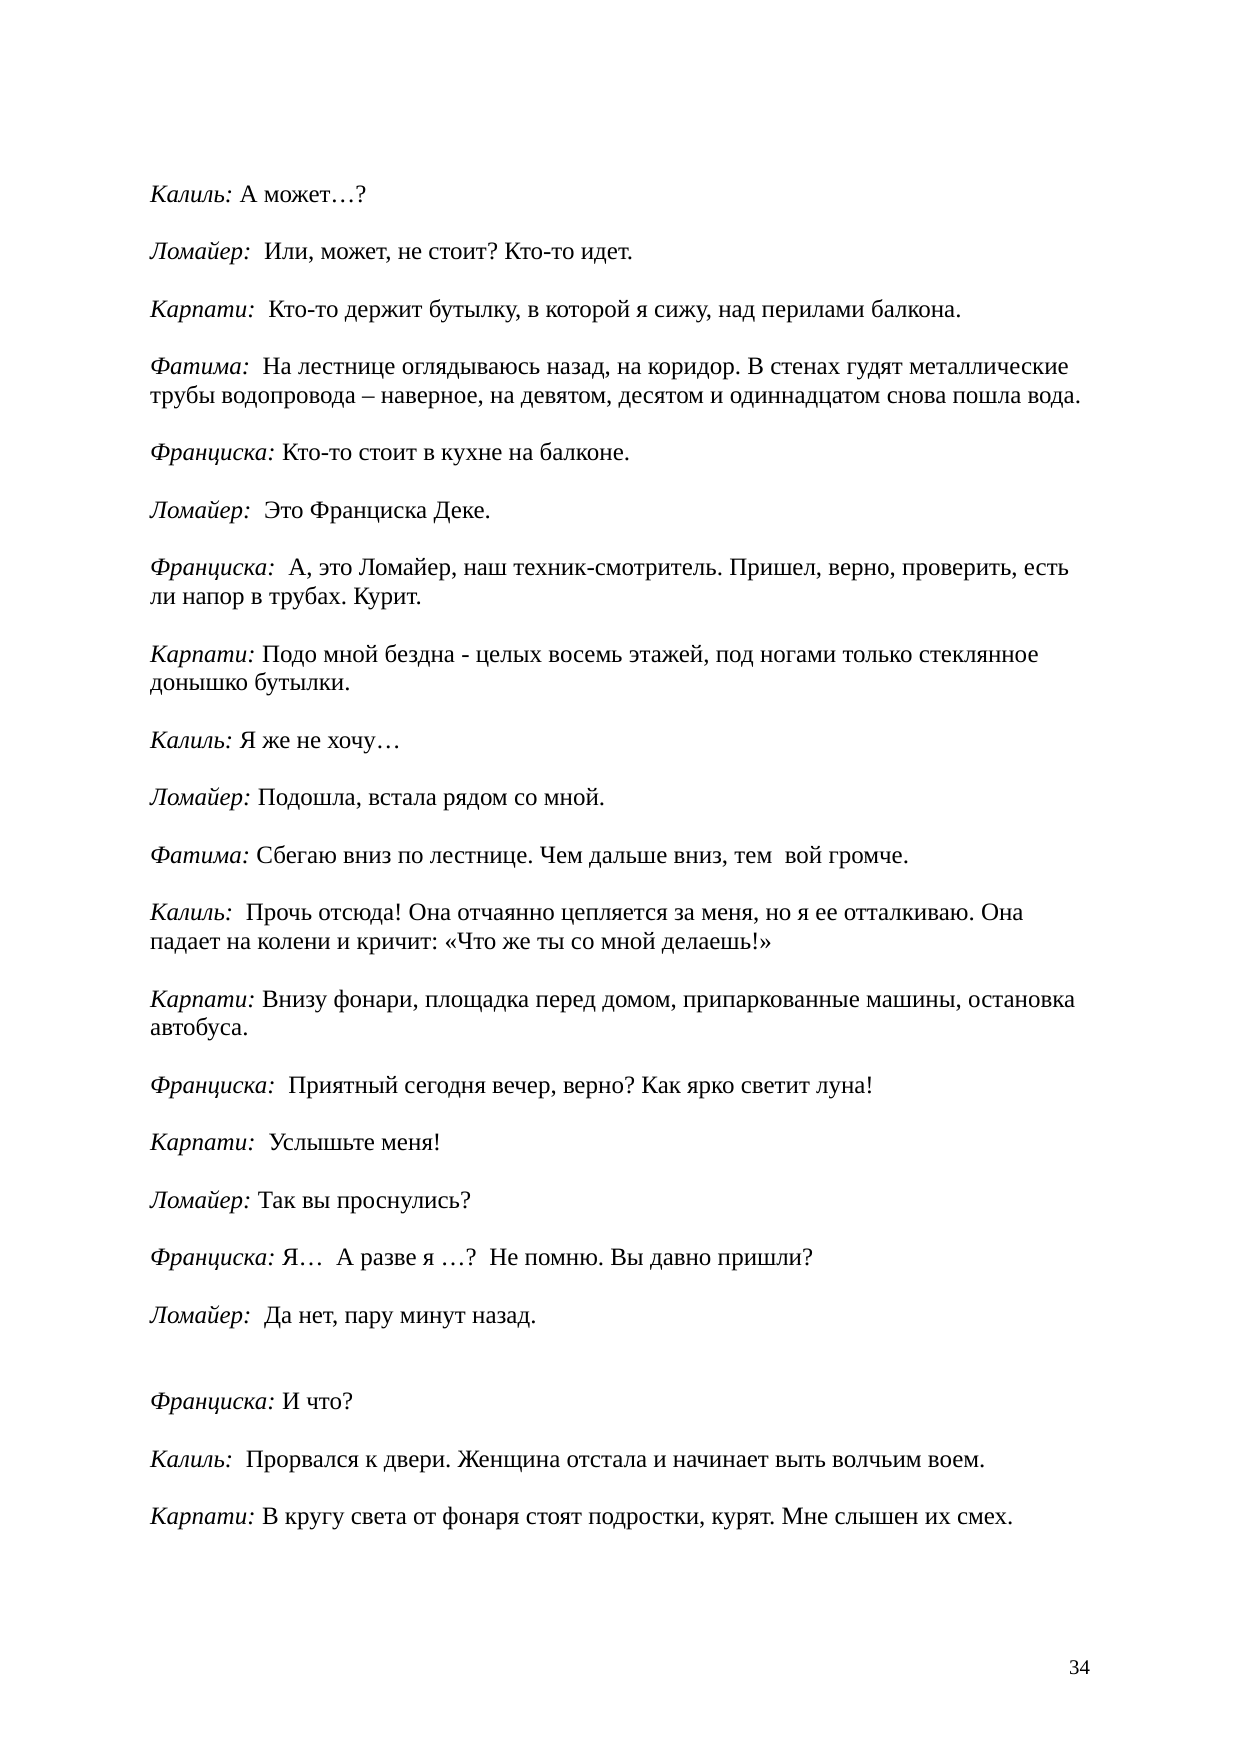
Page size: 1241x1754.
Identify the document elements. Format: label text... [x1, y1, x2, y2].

text Ломайер: Это Франциска Деке. [150, 495, 1090, 524]
text Франциска: Кто-то стоит в кухне на балконе. [150, 437, 1090, 466]
text Карпати: Внизу фонари, площадка перед домом, припаркованные машины, остановка автобуса. [150, 984, 1090, 1041]
text Калиль: Прорвался к двери. Женщина отстала и начинает выть волчьим воем. [150, 1444, 1090, 1472]
text Фатима: Сбегаю вниз по лестнице. Чем дальше вниз, тем вой громче. [150, 840, 1090, 869]
text Карпати: Кто-то держит бутылку, в которой я сижу, над перилами балкона. [150, 294, 1090, 322]
text Ломайер: Да нет, пару минут назад. [150, 1300, 1090, 1329]
text Карпати: В кругу света от фонаря стоят подростки, курят. Мне слышен их смех. [150, 1501, 1090, 1530]
text Калиль: А может…? [150, 179, 1090, 207]
text Франциска: Приятный сегодня вечер, верно? Как ярко светит луна! [150, 1070, 1090, 1099]
text Ломайер: Подошла, встала рядом со мной. [150, 782, 1090, 811]
text Калиль: Я же не хочу… [150, 725, 1090, 754]
text Карпати: Подо мной бездна - целых восемь этажей, под ногами только стеклянное донышко бутылки. [150, 639, 1090, 696]
text Франциска: И что? [150, 1386, 1090, 1415]
text Ломайер: Или, может, не стоит? Кто-то идет. [150, 236, 1090, 265]
text Калиль: Прочь отсюда! Она отчаянно цепляется за меня, но я ее отталкиваю. Она падает на колени и кричит: «Что же ты со мной делаешь!» [150, 897, 1090, 955]
text Франциска: Я… А разве я …? Не помню. Вы давно пришли? [150, 1242, 1090, 1271]
text Франциска: А, это Ломайер, наш техник-смотритель. Пришел, верно, проверить, есть ли напор в трубах. Курит. [150, 552, 1090, 610]
text Ломайер: Так вы проснулись? [150, 1185, 1090, 1214]
text Карпати: Услышьте меня! [150, 1127, 1090, 1156]
text Фатима: На лестнице оглядываюсь назад, на коридор. В стенах гудят металлические трубы водопровода – наверное, на девятом, десятом и одиннадцатом снова пошла вода. [150, 351, 1090, 409]
